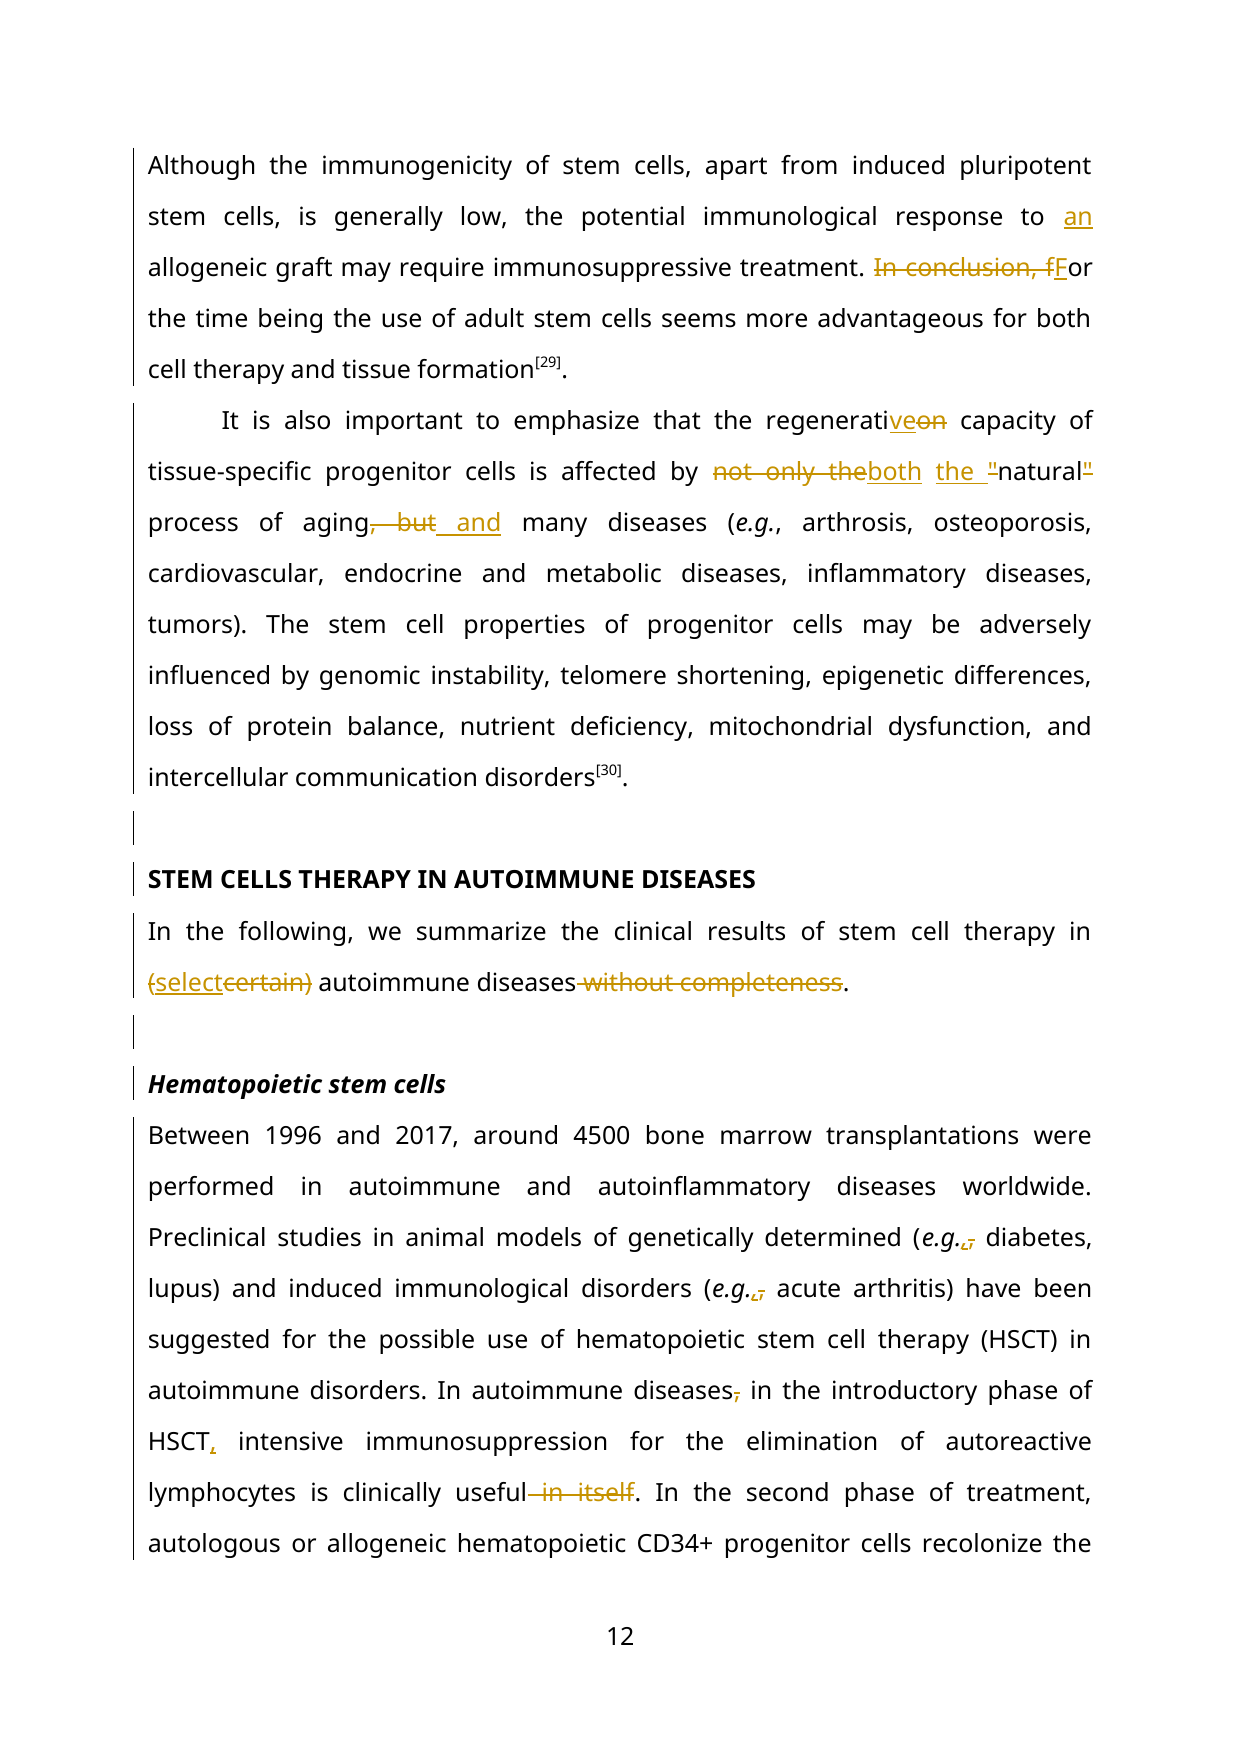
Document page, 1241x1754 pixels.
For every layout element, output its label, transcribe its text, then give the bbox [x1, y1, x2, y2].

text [148, 1117, 1093, 1560]
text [148, 148, 1093, 386]
text STEM CELLS THERAPY IN AUTOIMMUNE DISEASES [148, 862, 1093, 896]
text In the following, we summarize the clinical results of stem cell therapy in autoimmune diseases. [148, 913, 1093, 998]
text It is also important to emphasize that the regenerati capacity of tissue-specific progenitor cells is affected by natural process of aging many diseases (e.g., arthrosis, osteoporosis, cardiovascular, endocrine and metabolic diseases, inflammatory diseases, tumors). The stem cell properties of progenitor cells may be adversely influenced by genomic instability, telomere shortening, epigenetic differences, loss of protein balance, nutrient deficiency, mitochondrial dysfunction, and intercellular communication disorders[30]. [148, 403, 1093, 794]
text Hematopoietic stem cells [148, 1066, 1093, 1100]
